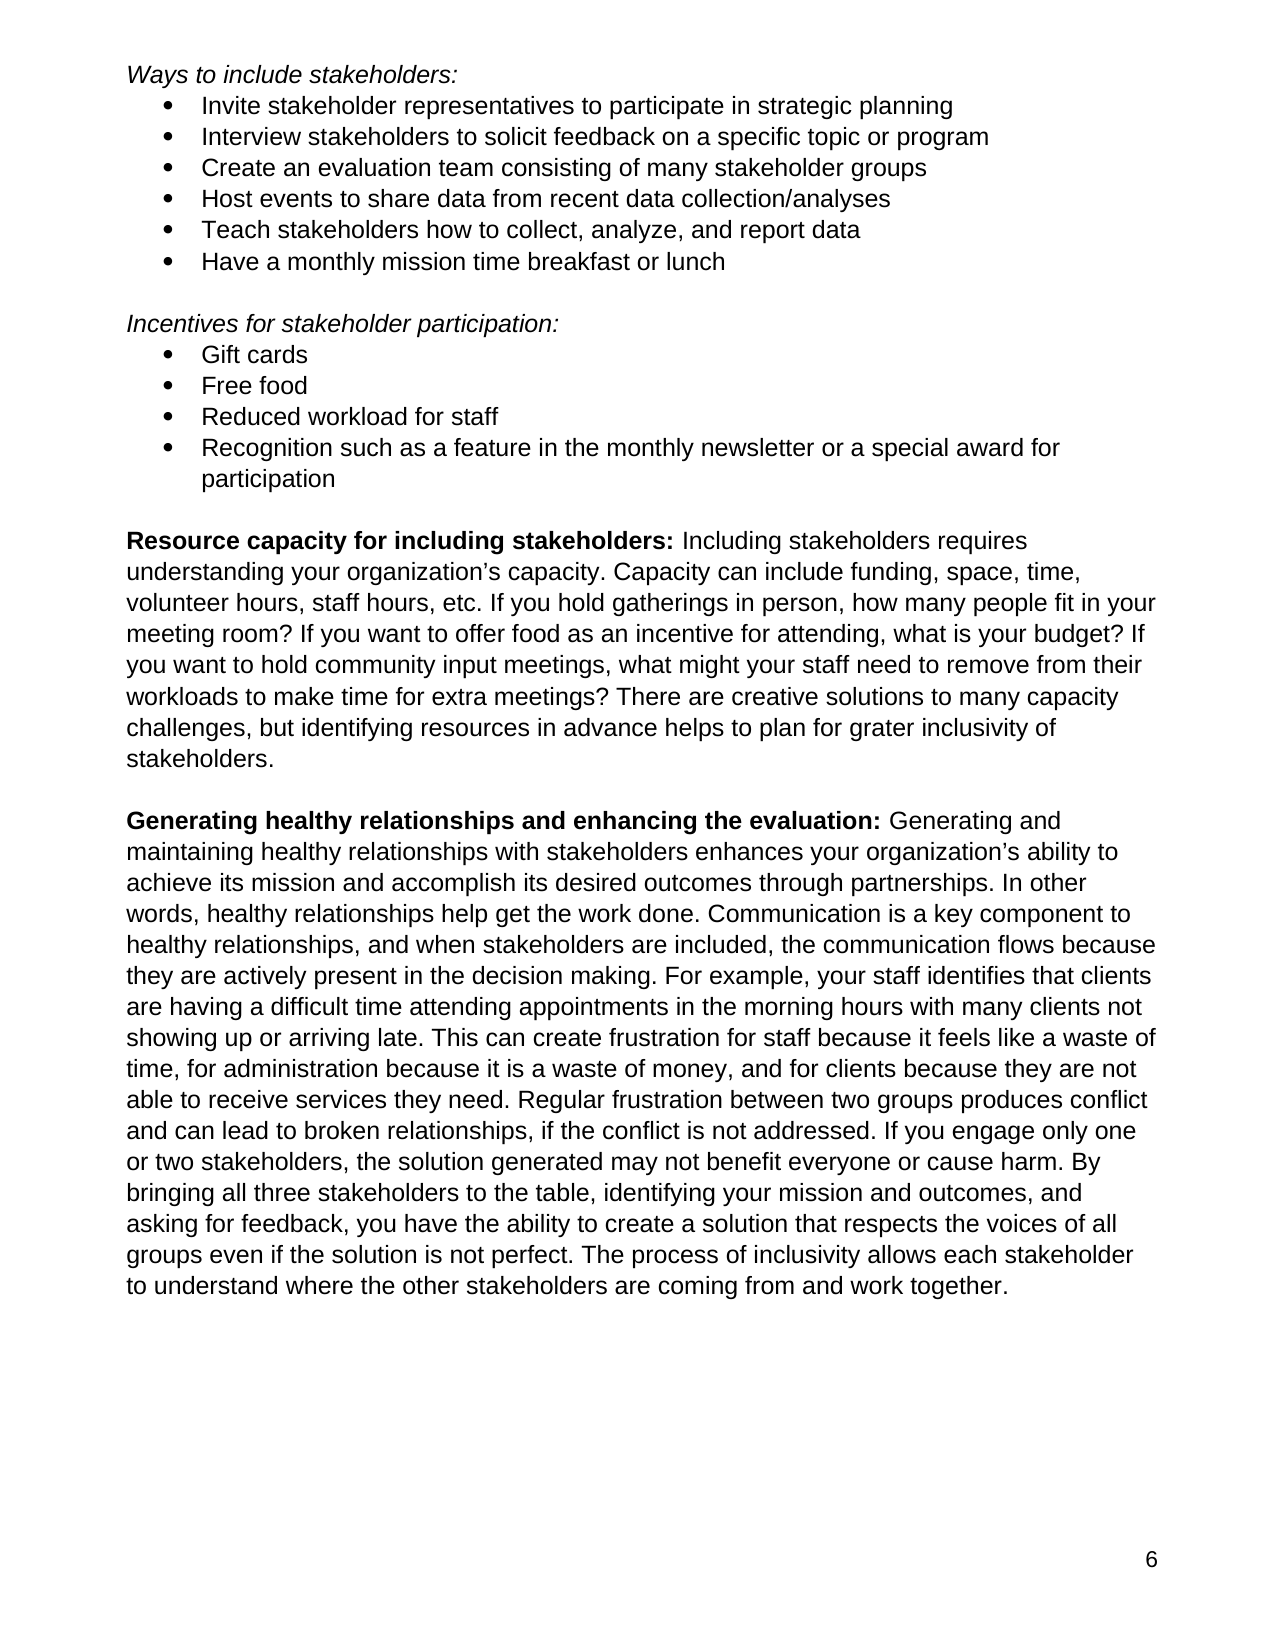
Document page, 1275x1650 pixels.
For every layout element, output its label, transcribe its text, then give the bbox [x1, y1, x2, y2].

list Invite stakeholder representatives to participate in strategic planning [163, 91, 1158, 119]
list Have a monthly mission time breakfast or lunch [163, 246, 1158, 275]
list Teach stakeholders how to collect, analyze, and report data [163, 215, 1158, 244]
list Recognition such as a feature in the monthly newsletter or a special award for participation [163, 433, 1158, 493]
list Create an evaluation team consisting of many stakeholder groups [163, 153, 1158, 182]
list Host events to share data from recent data collection/analyses [163, 184, 1158, 213]
list Interview stakeholders to solicit feedback on a specific topic or program [163, 122, 1158, 151]
text Ways to include stakeholders: [126, 60, 1158, 88]
list Reduced workload for staff [163, 402, 1158, 431]
text Generating healthy relationships and enhancing the evaluation: Generating and maintaining healthy relationships with stakeholders enhances your organization’s ability to achieve its mission and accomplish its desired outcomes through partnerships. In other words, healthy relationships help get the work done. Communication is a key component to healthy relationships, and when stakeholders are included, the communication flows because they are actively present in the decision making. For example, your staff identifies that clients are having a difficult time attending appointments in the morning hours with many clients not showing up or arriving late. This can create frustration for staff because it feels like a waste of time, for administration because it is a waste of money, and for clients because they are not able to receive services they need. Regular frustration between two groups produces conflict and can lead to broken relationships, if the conflict is not addressed. If you engage only one or two stakeholders, the solution generated may not benefit everyone or cause harm. By bringing all three stakeholders to the table, identifying your mission and outcomes, and asking for feedback, you have the ability to create a solution that respects the voices of all groups even if the solution is not perfect. The process of inclusivity allows each stakeholder to understand where the other stakeholders are coming from and work together. [126, 806, 1158, 1300]
text Incentives for stakeholder participation: [126, 309, 1158, 337]
text Resource capacity for including stakeholders: Including stakeholders requires understanding your organization’s capacity. Capacity can include funding, space, time, volunteer hours, staff hours, etc. If you hold gatherings in person, how many people fit in your meeting room? If you want to offer food as an incentive for attending, what is your budget? If you want to hold community input meetings, what might your staff need to remove from their workloads to make time for extra meetings? There are creative solutions to many capacity challenges, but identifying resources in advance helps to plan for grater inclusivity of stakeholders. [126, 526, 1158, 772]
list Free food [163, 371, 1158, 400]
list Gift cards [163, 340, 1158, 368]
